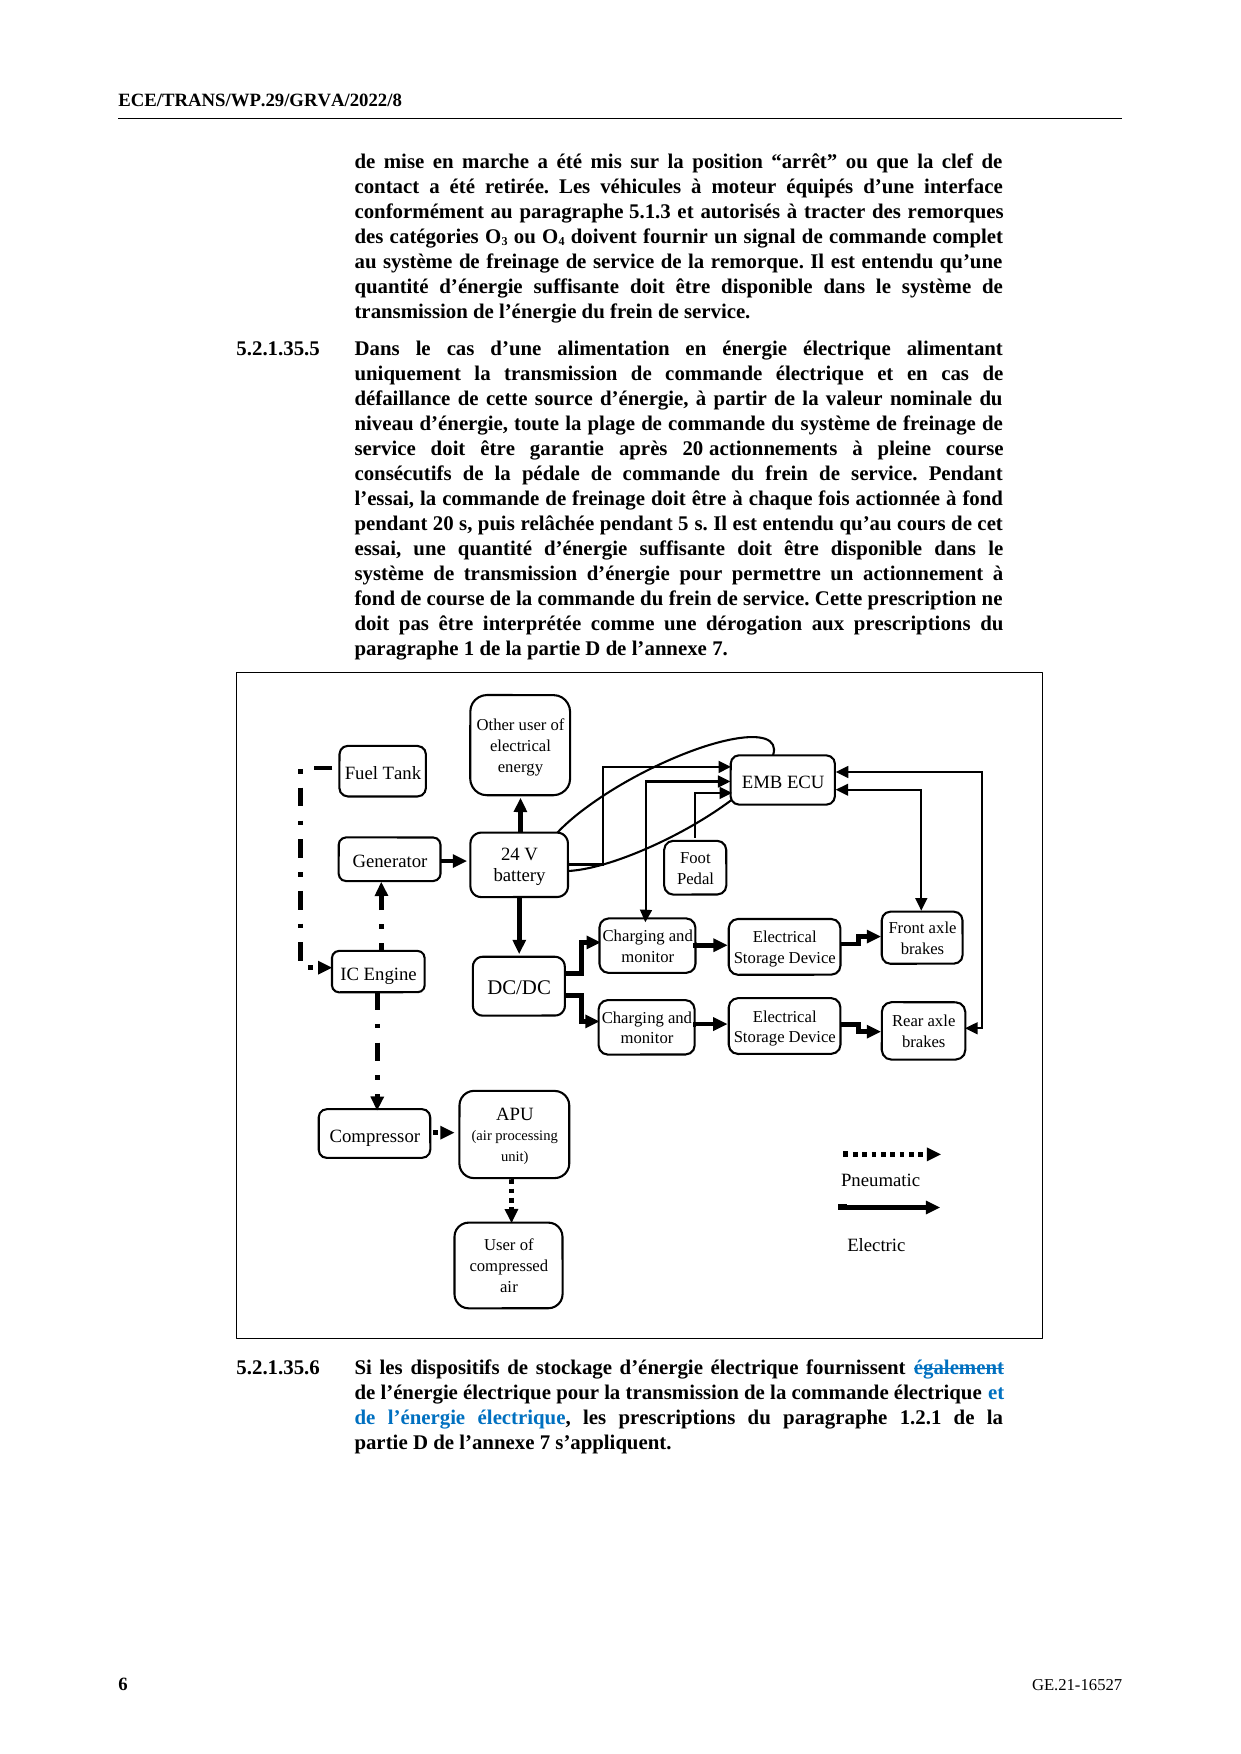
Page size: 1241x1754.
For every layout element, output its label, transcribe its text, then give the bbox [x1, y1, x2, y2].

text 5.2.1.35.5 Dans le cas d’une alimentation en énergie électrique alimentant uniquement la transmission de commande électrique et en cas de défaillance de cette source d’énergie, à partir de la valeur nominale du niveau d’énergie, toute la plage de commande du système de freinage de service doit être garantie après 20 actionnements à pleine course consécutifs de la pédale de commande du frein de service. Pendant l’essai, la commande de freinage doit être à chaque fois actionnée à fond pendant 20 s, puis relâchée pendant 5 s. Il est entendu qu’au cours de cet essai, une quantité d’énergie suffisante doit être disponible dans le système de transmission d’énergie pour permettre un actionnement à fond de course de la commande du frein de service. Cette prescription ne doit pas être interprétée comme une dérogation aux prescriptions du paragraphe 1 de la partie D de l’annexe 7. [236, 335, 1004, 660]
text 5.2.1.35.6 Si les dispositifs de stockage d’énergie électrique fournissent également de l’énergie électrique pour la transmission de la commande électrique et de l’énergie électrique, les prescriptions du paragraphe 1.2.1 de la partie D de l’annexe 7 s’appliquent. [236, 1354, 1004, 1454]
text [236, 148, 1004, 323]
